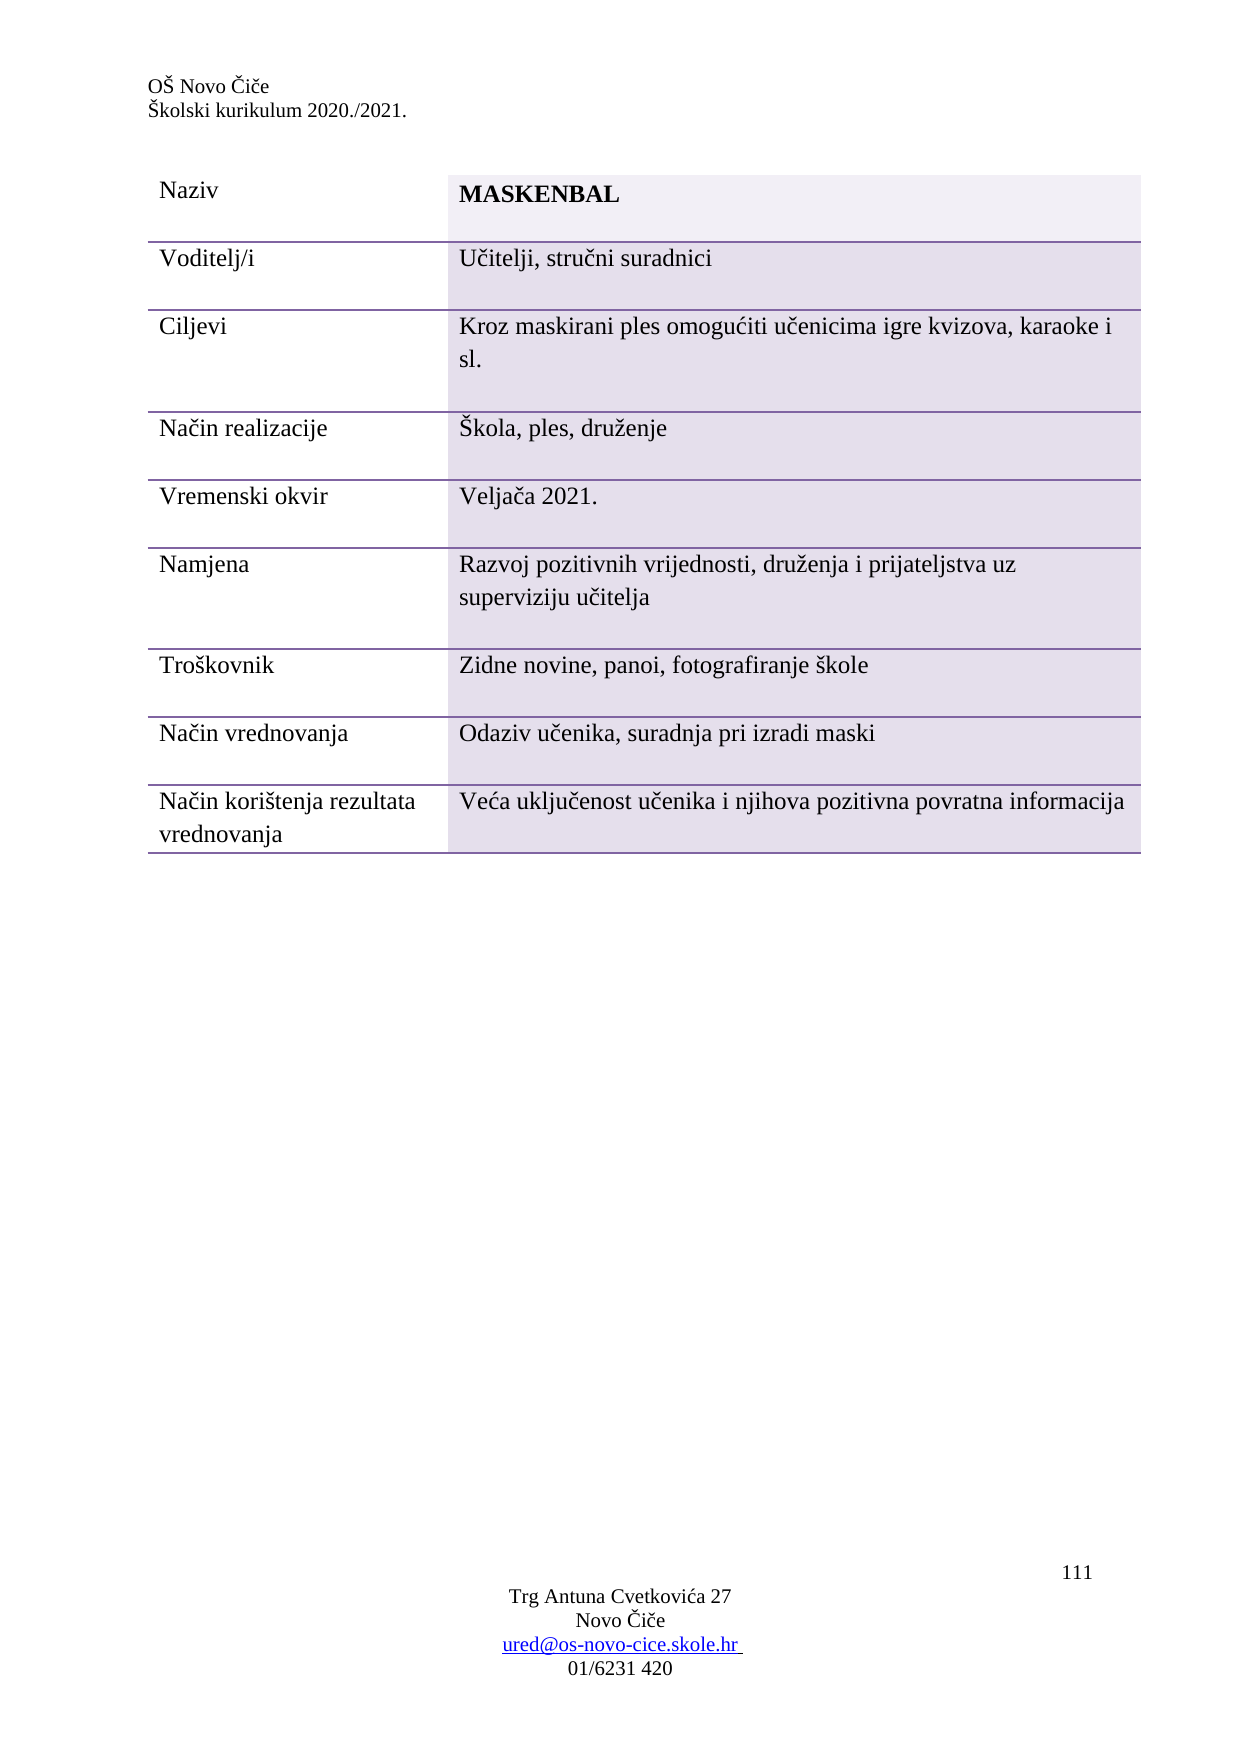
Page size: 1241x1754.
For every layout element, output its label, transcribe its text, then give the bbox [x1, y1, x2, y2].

table_cell Troškovnik [148, 650, 448, 716]
table_header MASKENBAL [448, 175, 1141, 241]
table_cell Način vrednovanja [148, 718, 448, 784]
table_cell Veća uključenost učenika i njihova pozitivna povratna informacija [448, 786, 1141, 852]
table_cell Kroz maskirani ples omogućiti učenicima igre kvizova, karaoke i sl. [448, 311, 1141, 411]
table_cell Učitelji, stručni suradnici [448, 243, 1141, 309]
table_cell Ciljevi [148, 311, 448, 411]
table_cell Način korištenja rezultata vrednovanja [148, 786, 448, 852]
table_cell Škola, ples, druženje [448, 413, 1141, 479]
table_header Naziv [148, 175, 448, 241]
table_cell Veljača 2021. [448, 481, 1141, 547]
table_cell Namjena [148, 549, 448, 648]
table_cell Razvoj pozitivnih vrijednosti, druženja i prijateljstva uz superviziju učitelja [448, 549, 1141, 648]
table_cell Voditelj/i [148, 243, 448, 309]
table_cell Vremenski okvir [148, 481, 448, 547]
table_cell Zidne novine, panoi, fotografiranje škole [448, 650, 1141, 716]
table_cell Način realizacije [148, 413, 448, 479]
table_cell Odaziv učenika, suradnja pri izradi maski [448, 718, 1141, 784]
